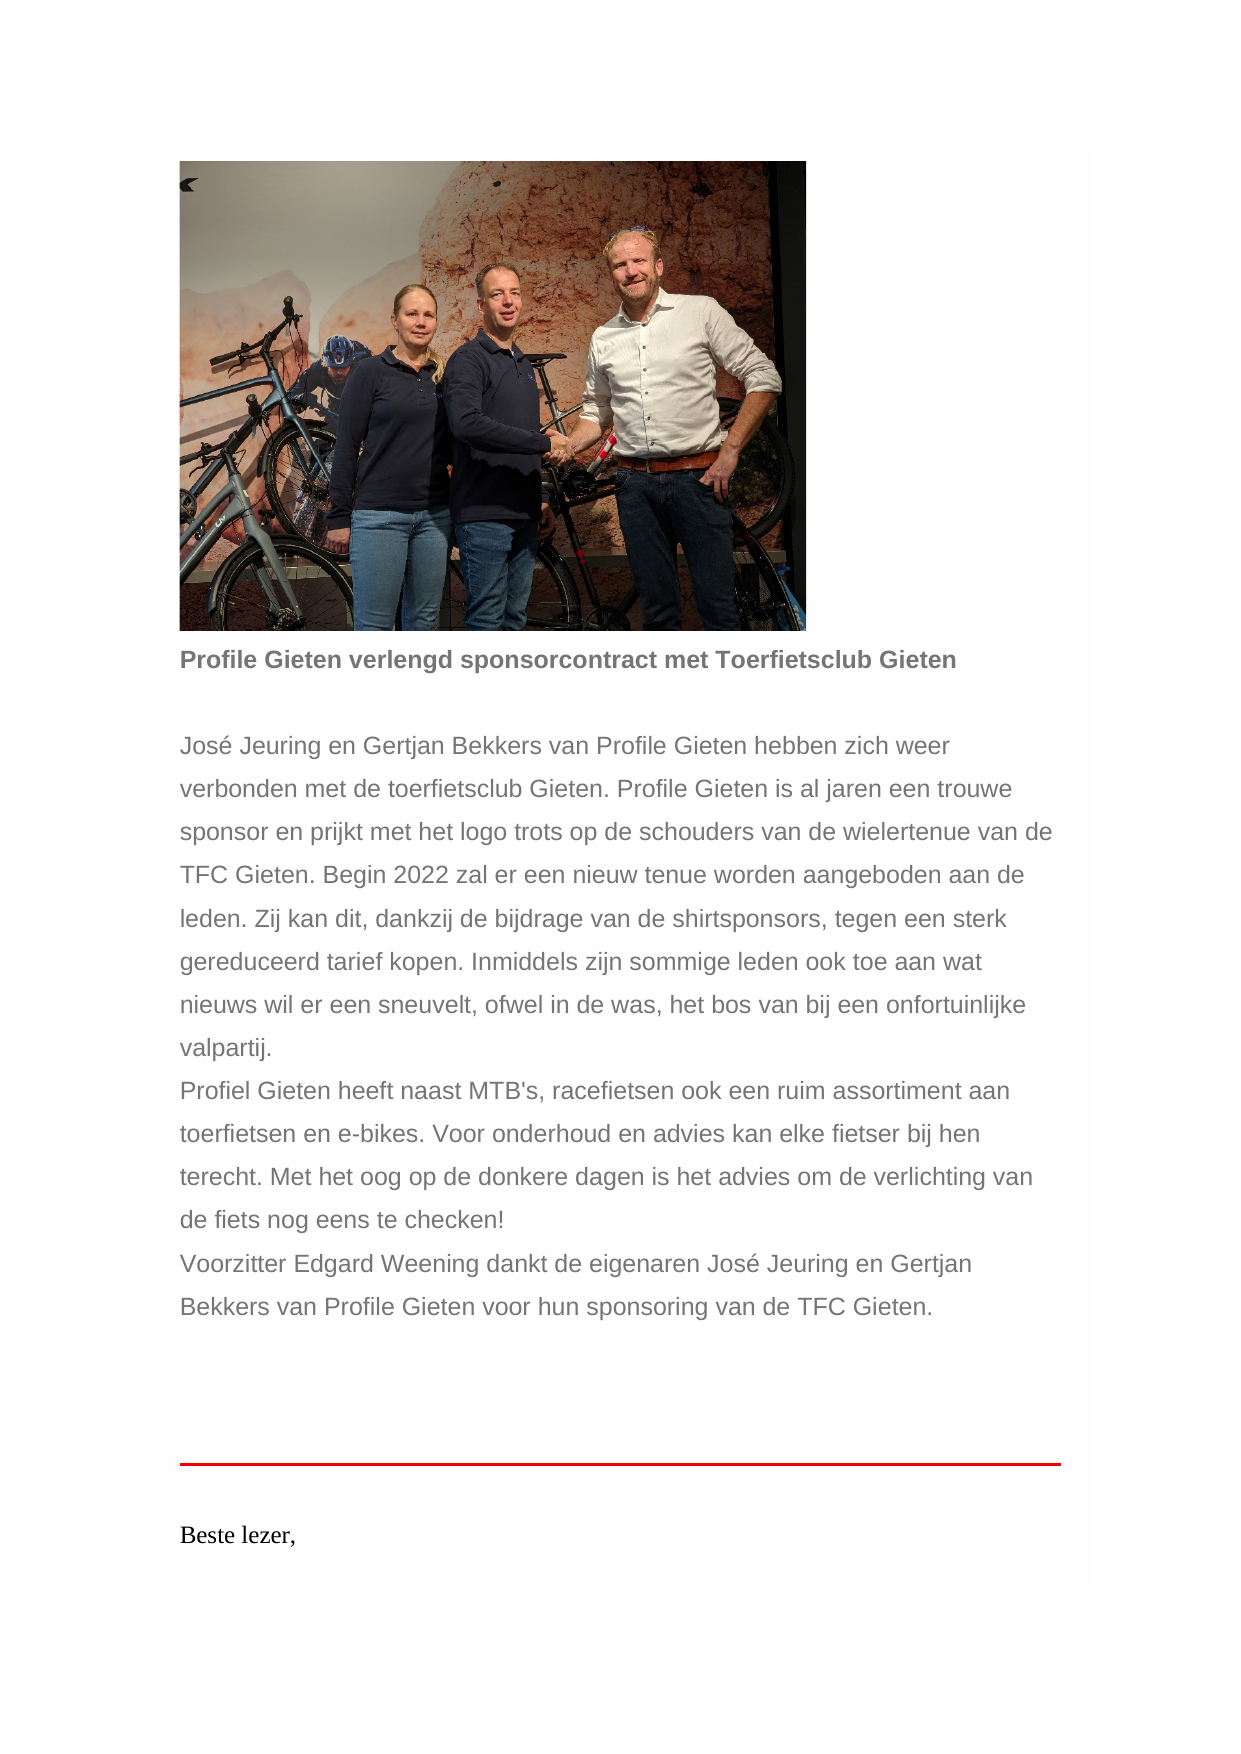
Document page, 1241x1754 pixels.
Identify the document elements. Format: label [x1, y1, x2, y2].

table_header [148, 148, 1093, 1591]
picture [179, 161, 807, 631]
